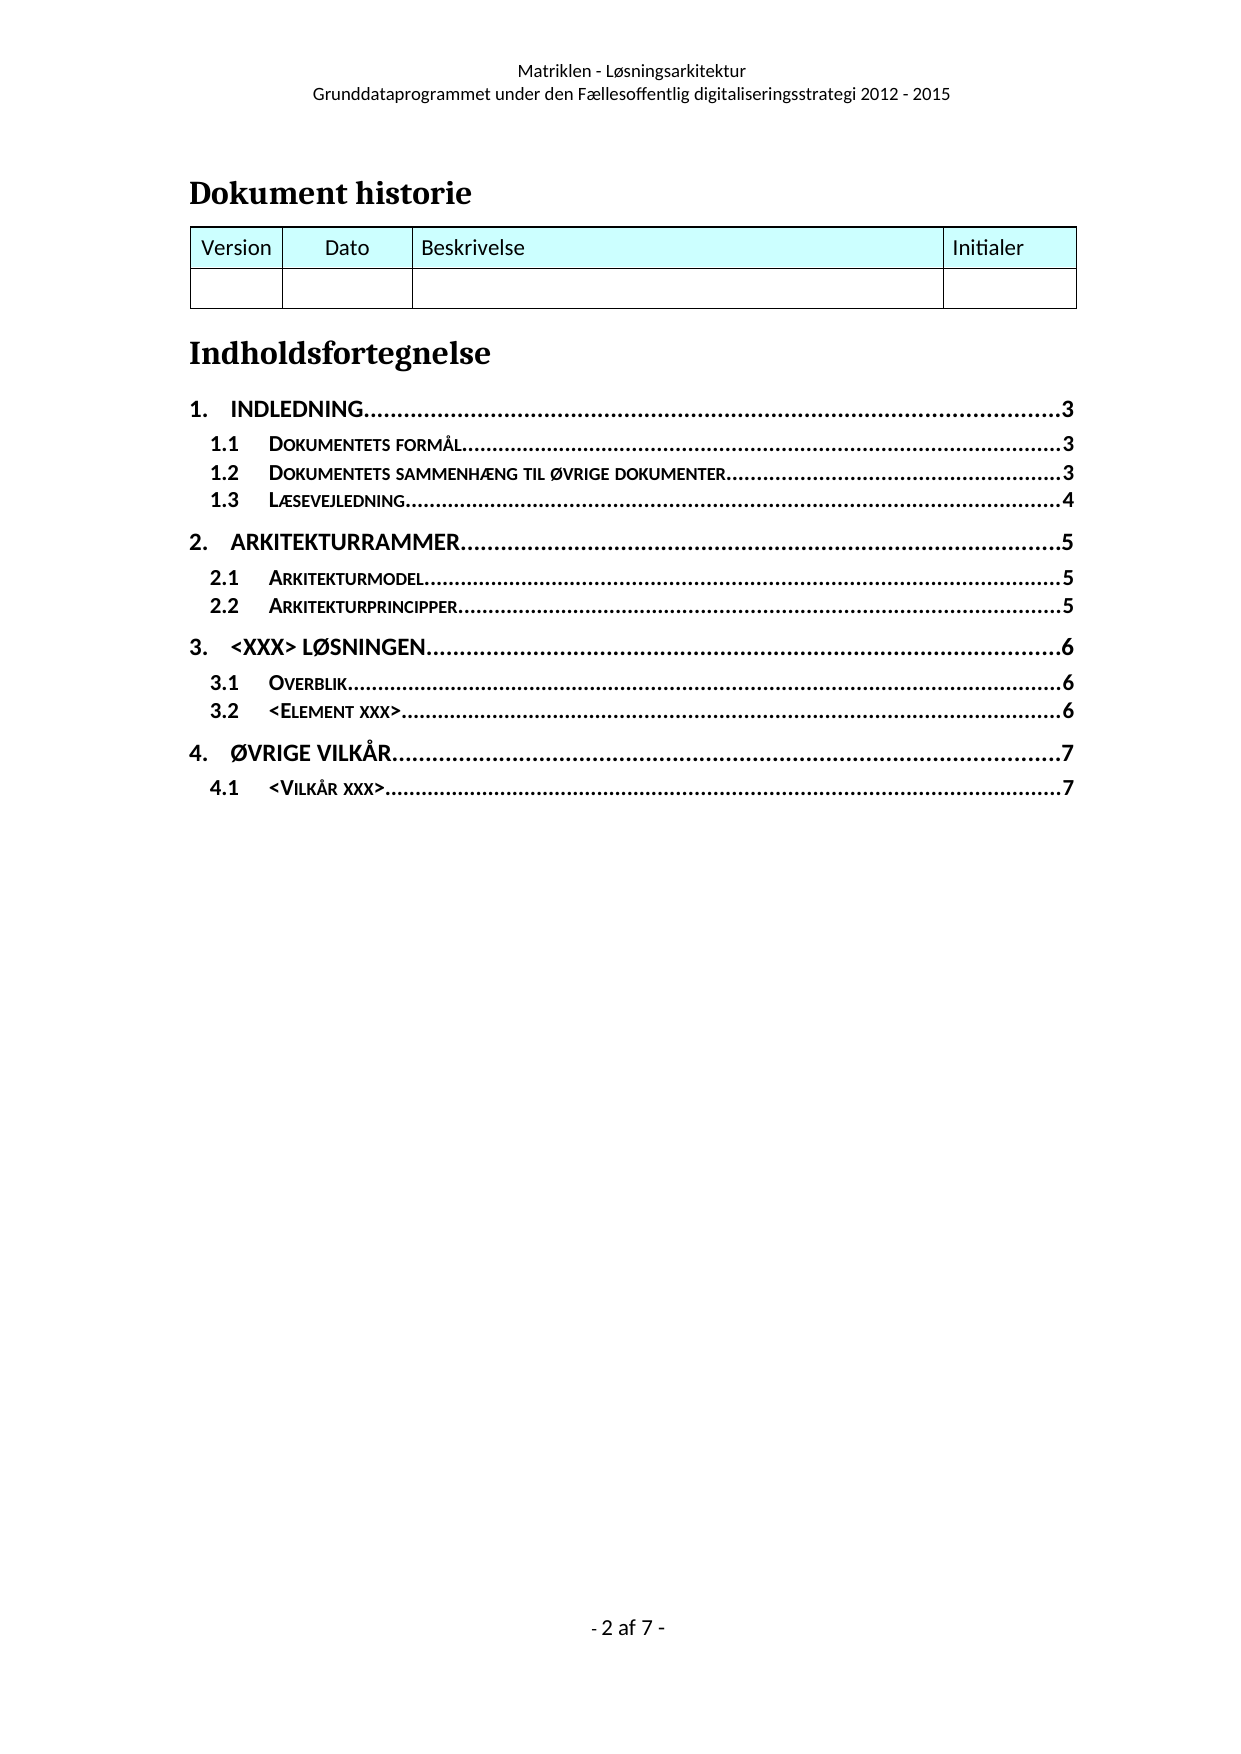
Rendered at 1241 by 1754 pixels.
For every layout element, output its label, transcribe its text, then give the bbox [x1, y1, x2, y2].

table_header Dato [283, 228, 412, 267]
table_header Beskrivelse [413, 228, 943, 267]
text 3.2 <Element xxx> 6 [209, 696, 1075, 724]
table_cell [283, 269, 412, 308]
table_header Initialer [944, 228, 1076, 267]
text 3.1 Overblik 6 [209, 668, 1075, 696]
text Indholdsfortegnelse [189, 334, 1075, 373]
table_cell [413, 269, 943, 308]
text 4. Øvrige vilkår 7 [189, 737, 1075, 767]
text 4.1 <Vilkår xxx> 7 [209, 773, 1075, 802]
text 3. <xxx> løsningen 6 [189, 631, 1075, 662]
text 1.2 Dokumentets sammenhæng til øvrige dokumenter 3 [209, 458, 1075, 486]
text 1.3 Læsevejledning 4 [209, 486, 1075, 514]
text 2.2 Arkitekturprincipper 5 [209, 591, 1075, 619]
table_header Version [191, 228, 282, 267]
text 1.1 Dokumentets formål 3 [209, 429, 1075, 458]
table_cell [191, 269, 282, 308]
text 2.1 Arkitekturmodel 5 [209, 563, 1075, 591]
table_cell [944, 269, 1076, 308]
text Dokument historie [189, 174, 1075, 213]
text 1. Indledning 3 [189, 393, 1075, 423]
text 2. Arkitekturrammer 5 [189, 526, 1075, 557]
